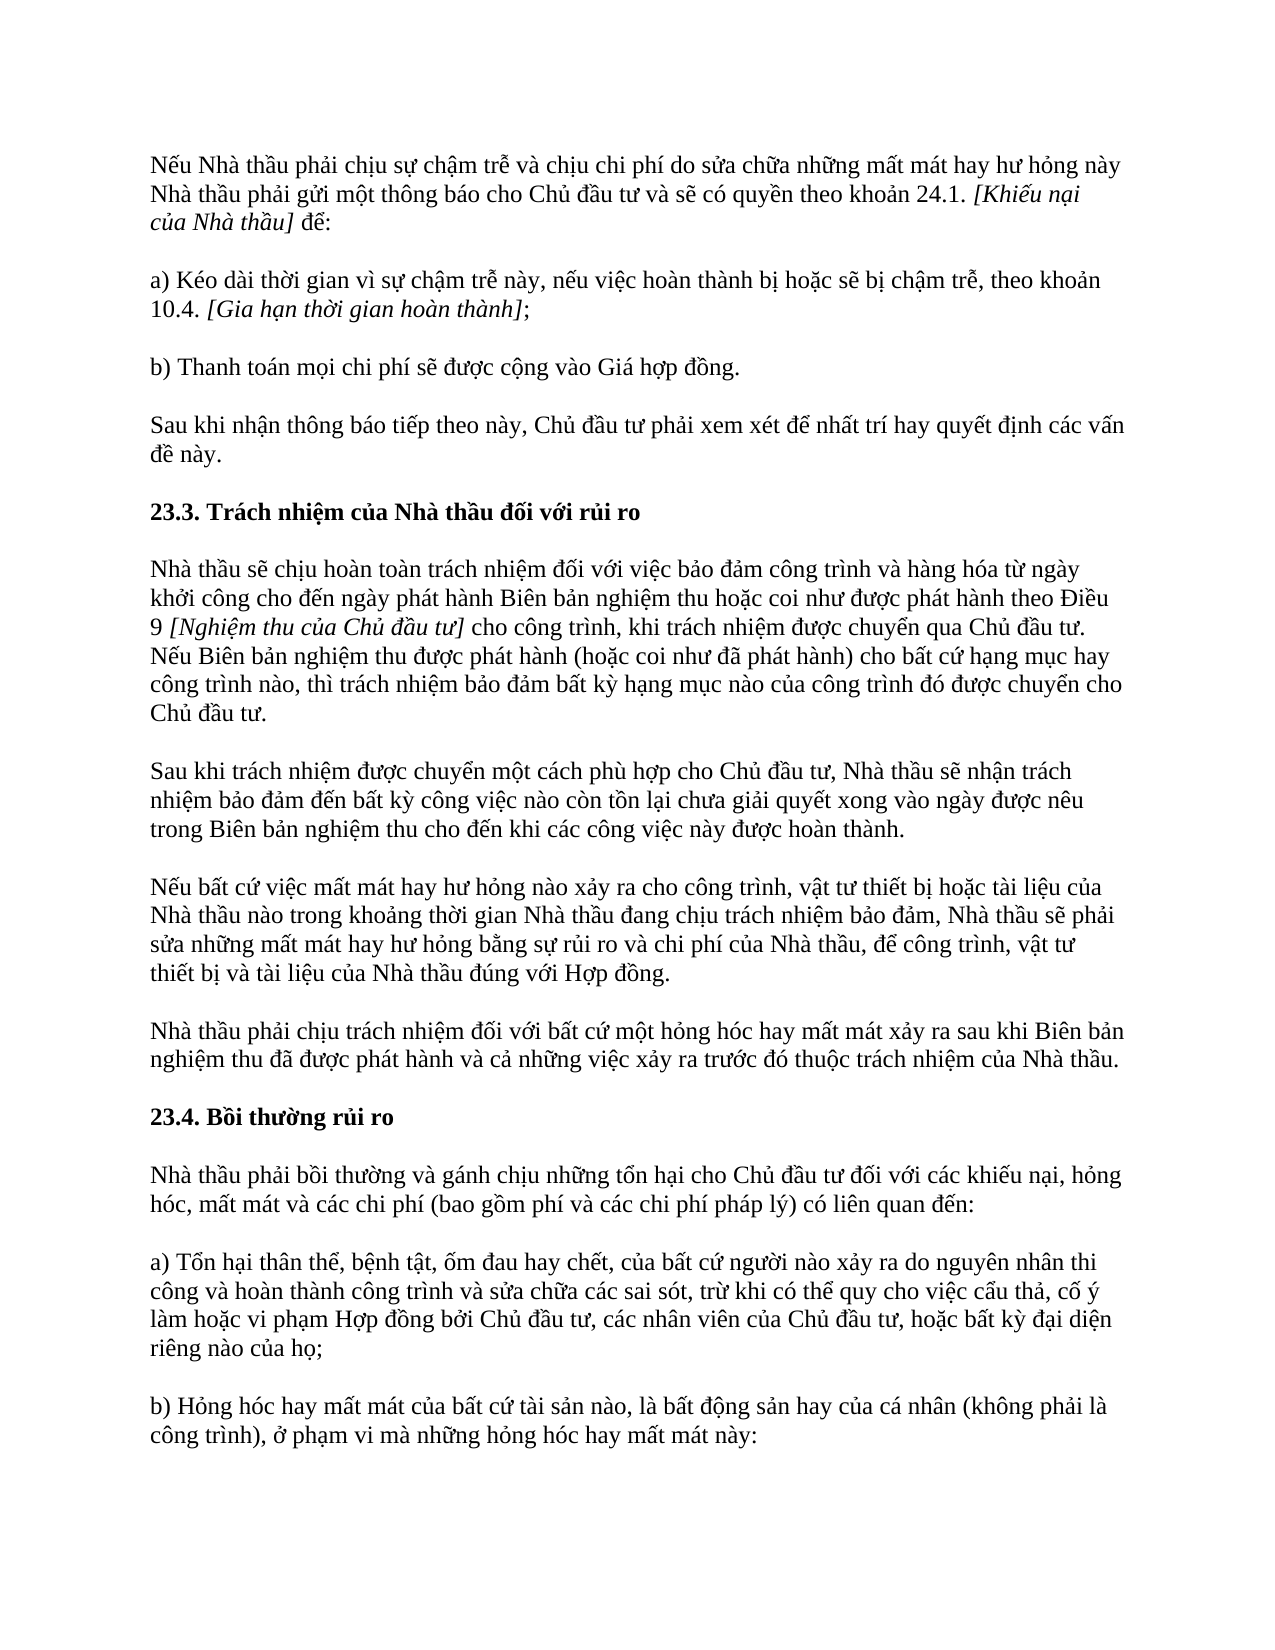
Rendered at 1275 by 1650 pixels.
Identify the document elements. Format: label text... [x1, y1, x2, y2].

text Nếu bất cứ việc mất mát hay hư hỏng nào xảy ra cho công trình, vật tư thiết bị hoặc tài liệu của Nhà thầu nào trong khoảng thời gian Nhà thầu đang chịu trách nhiệm bảo đảm, Nhà thầu sẽ phải sửa những mất mát hay hư hỏng bằng sự rủi ro và chi phí của Nhà thầu, để công trình, vật tư thiết bị và tài liệu của Nhà thầu đúng với Hợp đồng. [150, 872, 1125, 987]
text Sau khi trách nhiệm được chuyển một cách phù hợp cho Chủ đầu tư, Nhà thầu sẽ nhận trách nhiệm bảo đảm đến bất kỳ công việc nào còn tồn lại chưa giải quyết xong vào ngày được nêu trong Biên bản nghiệm thu cho đến khi các công việc này được hoàn thành. [150, 756, 1125, 842]
text b) Thanh toán mọi chi phí sẽ được cộng vào Giá hợp đồng. [150, 352, 1125, 381]
text a) Kéo dài thời gian vì sự chậm trễ này, nếu việc hoàn thành bị hoặc sẽ bị chậm trễ, theo khoản 10.4. [Gia hạn thời gian hoàn thành]; [150, 265, 1125, 323]
text a) Tổn hại thân thể, bệnh tật, ốm đau hay chết, của bất cứ người nào xảy ra do nguyên nhân thi công và hoàn thành công trình và sửa chữa các sai sót, trừ khi có thể quy cho việc cẩu thả, cố ý làm hoặc vi phạm Hợp đồng bởi Chủ đầu tư, các nhân viên của Chủ đầu tư, hoặc bất kỳ đại diện riêng nào của họ; [150, 1247, 1125, 1362]
text Nhà thầu phải bồi thường và gánh chịu những tổn hại cho Chủ đầu tư đối với các khiếu nại, hỏng hóc, mất mát và các chi phí (bao gồm phí và các chi phí pháp lý) có liên quan đến: [150, 1160, 1125, 1218]
text Nếu Nhà thầu phải chịu sự chậm trễ và chịu chi phí do sửa chữa những mất mát hay hư hỏng này Nhà thầu phải gửi một thông báo cho Chủ đầu tư và sẽ có quyền theo khoản 24.1. [Khiếu nại của Nhà thầu] để: [150, 150, 1125, 236]
text Nhà thầu phải chịu trách nhiệm đối với bất cứ một hỏng hóc hay mất mát xảy ra sau khi Biên bản nghiệm thu đã được phát hành và cả những việc xảy ra trước đó thuộc trách nhiệm của Nhà thầu. [150, 1016, 1125, 1073]
text 23.3. Trách nhiệm của Nhà thầu đối với rủi ro [150, 497, 1125, 525]
text b) Hỏng hóc hay mất mát của bất cứ tài sản nào, là bất động sản hay của cá nhân (không phải là công trình), ở phạm vi mà những hỏng hóc hay mất mát này: [150, 1391, 1125, 1449]
text Nhà thầu sẽ chịu hoàn toàn trách nhiệm đối với việc bảo đảm công trình và hàng hóa từ ngày khởi công cho đến ngày phát hành Biên bản nghiệm thu hoặc coi như được phát hành theo Điều 9 [Nghiệm thu của Chủ đầu tư] cho công trình, khi trách nhiệm được chuyển qua Chủ đầu tư. Nếu Biên bản nghiệm thu được phát hành (hoặc coi như đã phát hành) cho bất cứ hạng mục hay công trình nào, thì trách nhiệm bảo đảm bất kỳ hạng mục nào của công trình đó được chuyển cho Chủ đầu tư. [150, 554, 1125, 727]
text Sau khi nhận thông báo tiếp theo này, Chủ đầu tư phải xem xét để nhất trí hay quyết định các vấn đề này. [150, 410, 1125, 467]
text 23.4. Bồi thường rủi ro [150, 1102, 1125, 1131]
